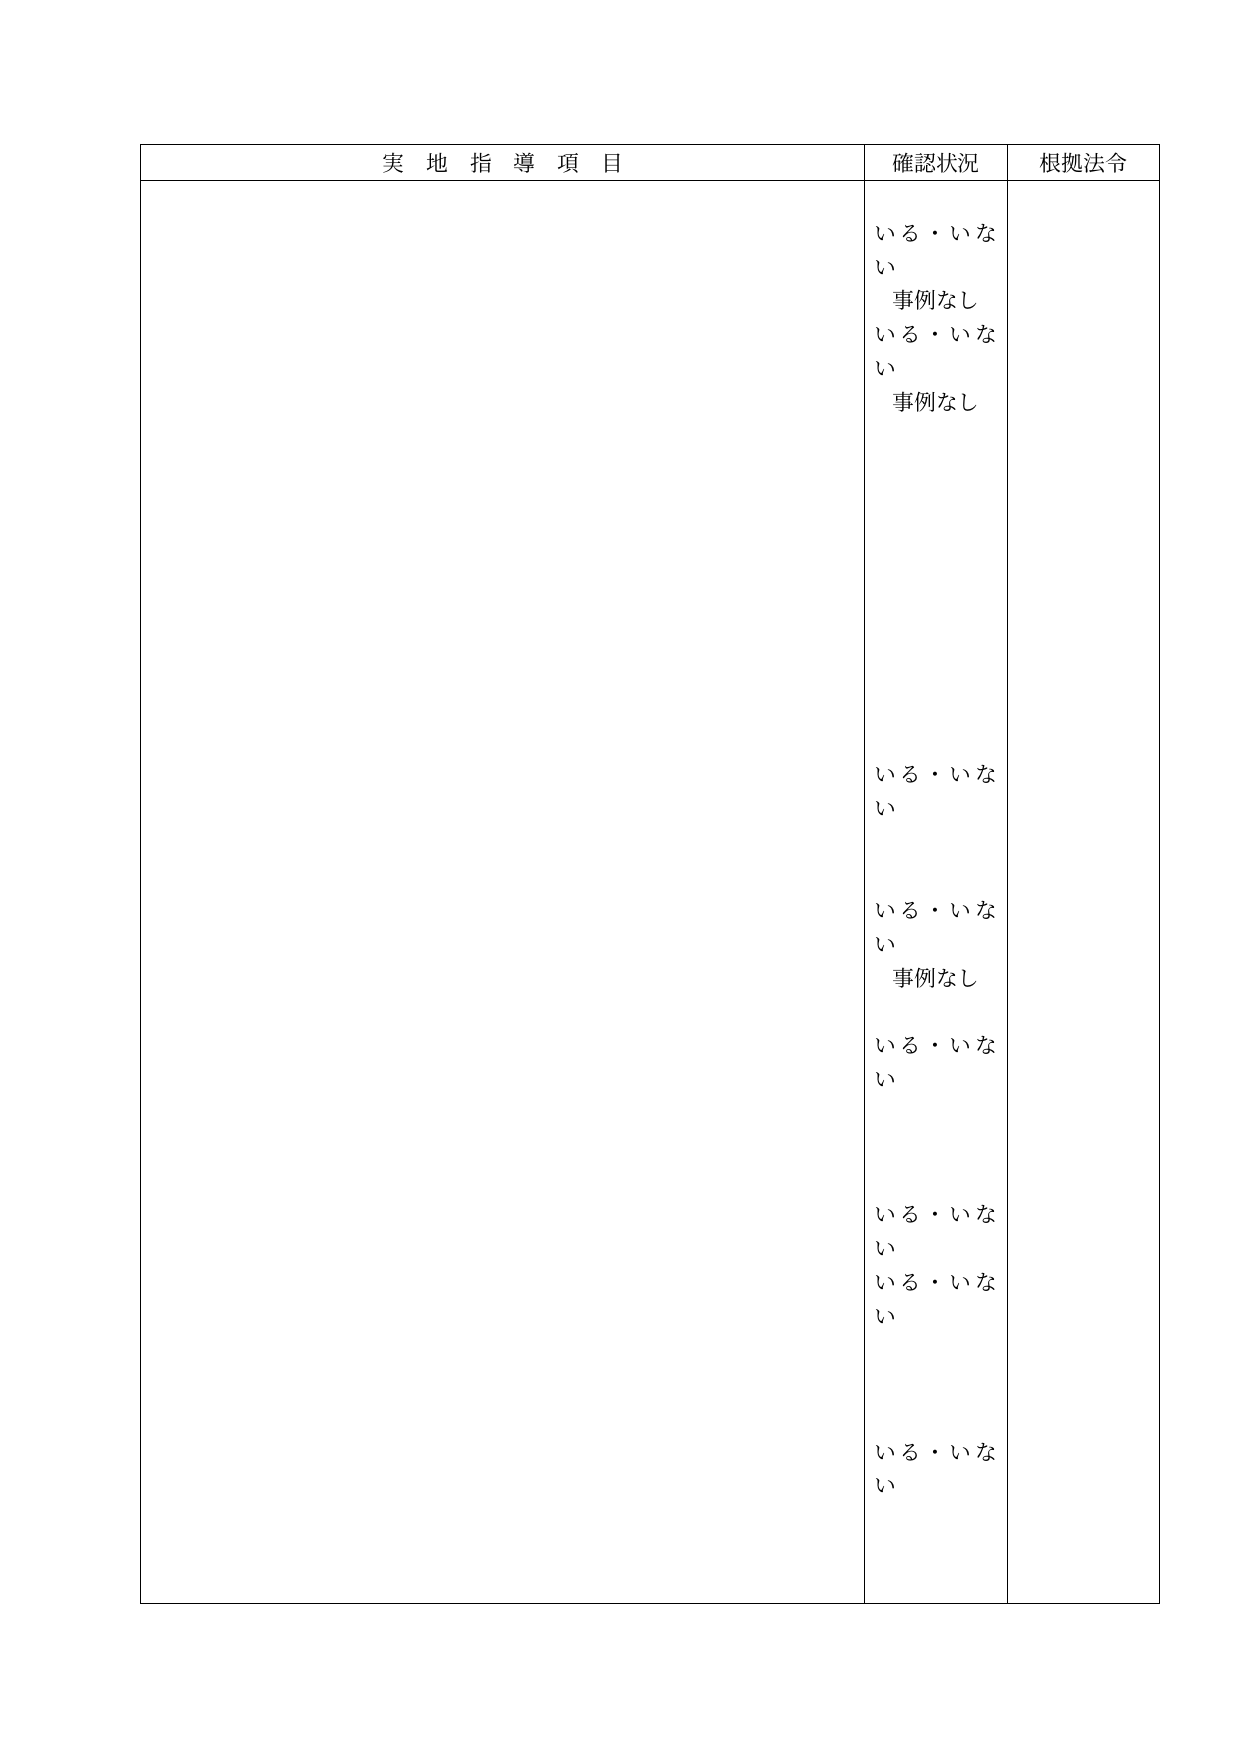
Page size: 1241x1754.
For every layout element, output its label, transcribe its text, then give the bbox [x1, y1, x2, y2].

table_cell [865, 181, 1007, 1603]
table_header 確認状況 [865, 145, 1007, 180]
table_header 根拠法令 [1008, 145, 1159, 180]
table_header 実 地 指 導 項 目 [141, 145, 864, 180]
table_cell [141, 181, 864, 1603]
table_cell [1008, 181, 1159, 1603]
